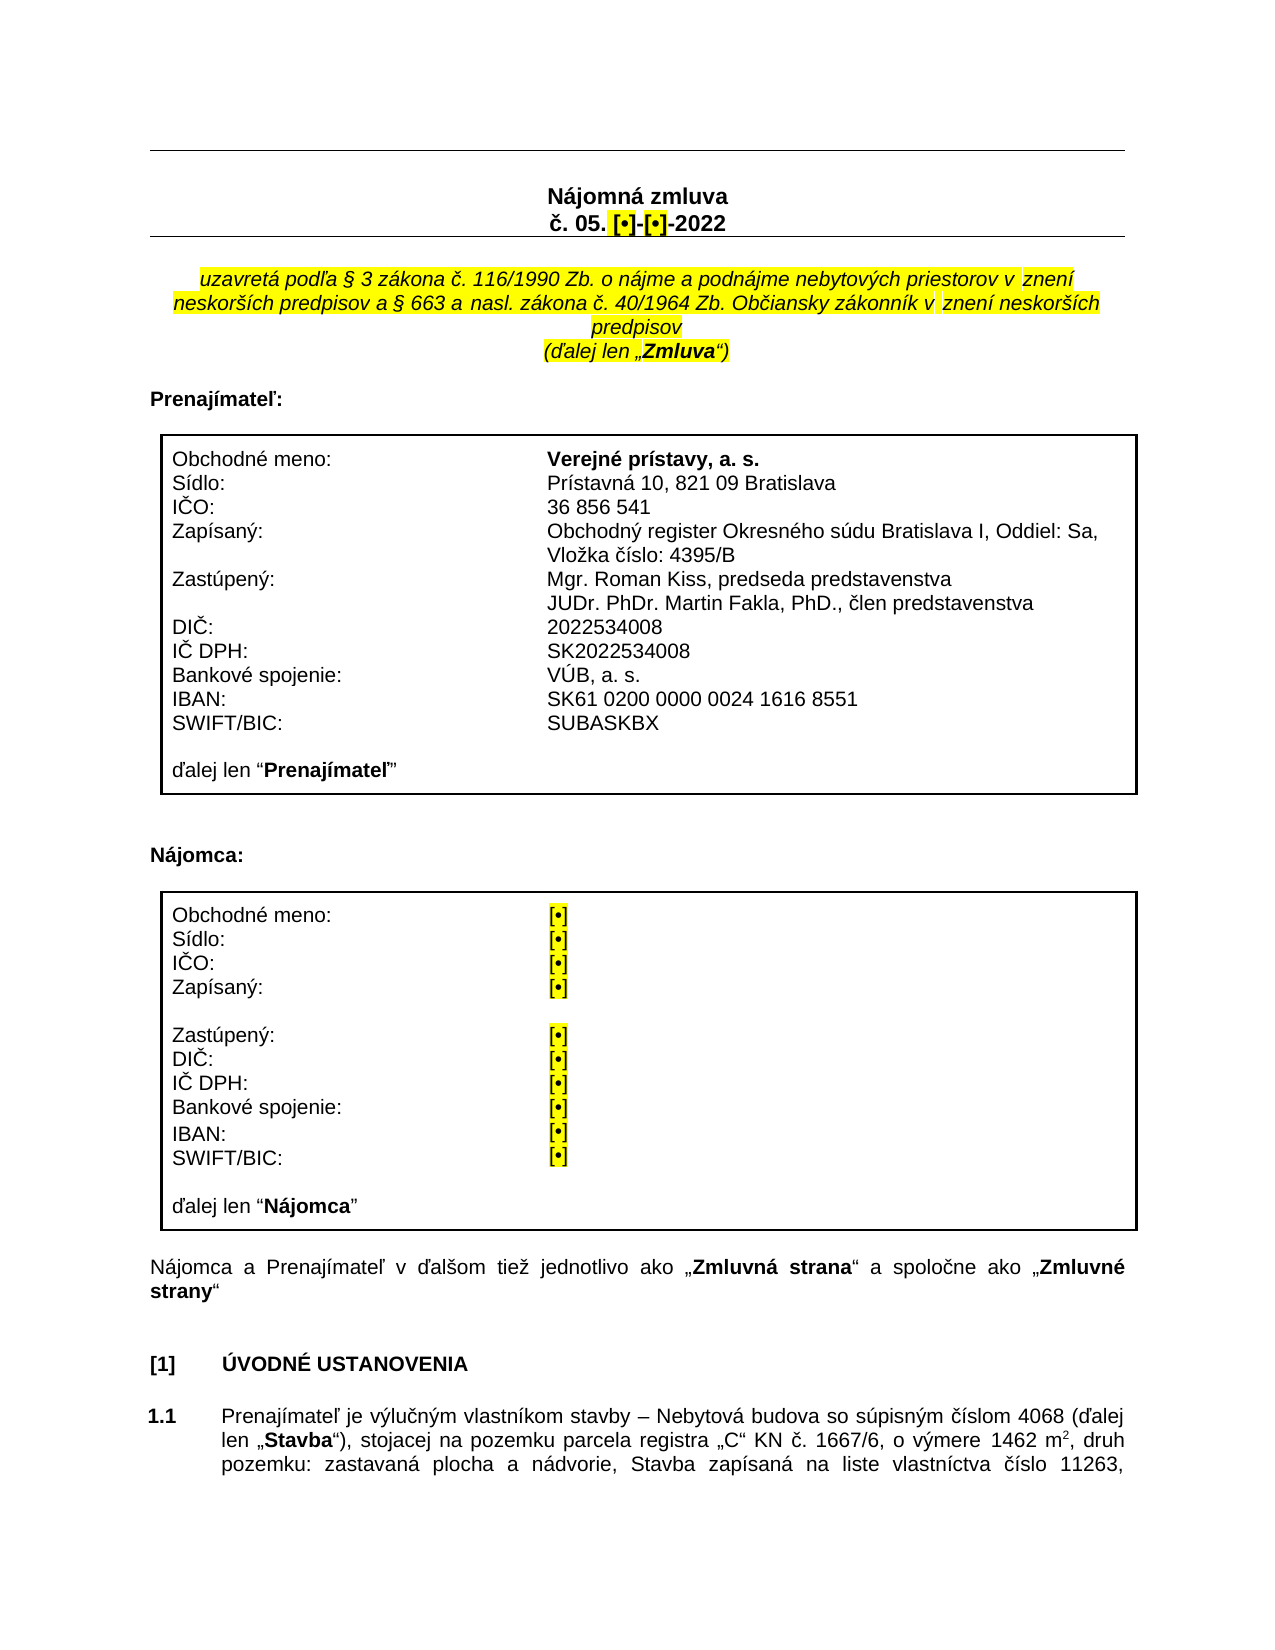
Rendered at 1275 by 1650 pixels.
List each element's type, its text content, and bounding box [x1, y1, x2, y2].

table_header Obchodné meno: Verejné prístavy, a. s. Sídlo: Prístavná 10, 821 09 Bratislava IČO: 36 856 541 Zapísaný: Obchodný register Okresného súdu Bratislava I, Oddiel: Sa, Vložka číslo: 4395/B Zastúpený: Mgr. Roman Kiss, predseda predstavenstva JUDr. PhDr. Martin Fakla, PhD., člen predstavenstva DIČ: 2022534008 IČ DPH: SK2022534008 Bankové spojenie: VÚB, a. s. IBAN: SK61 0200 0000 0024 1616 8551 SWIFT/BIC: SUBASKBX ďalej len “Prenajímateľ” [163, 436, 1135, 793]
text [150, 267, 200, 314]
text Prenajímateľ: [150, 386, 1125, 410]
text Nájomca: [150, 843, 1125, 867]
table_header [•] [•] [•] [•] [•] [•] [•] [•] [•] [•] [538, 893, 1135, 1228]
text [1] ÚVODNÉ USTANOVENIA [150, 1351, 1125, 1375]
text predpisov [150, 314, 1125, 338]
text č. 05. [•]-[•]-2022 [667, 210, 1125, 236]
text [147, 1404, 1125, 1476]
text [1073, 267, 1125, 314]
text č. 05. [•]-[•]-2022 [150, 210, 607, 236]
text Nájomná zmluva [150, 183, 1125, 210]
table_header Obchodné meno: Sídlo: IČO: Zapísaný: Zastúpený: DIČ: IČ DPH: Bankové spojenie: IBAN: SWIFT/BIC: ďalej len “Nájomca” [163, 893, 537, 1228]
text Nájomca a Prenajímateľ v ďalšom tiež jednotlivo ako „Zmluvná strana“ a spoločne ako „Zmluvné strany“ [150, 1254, 1125, 1302]
text (ďalej len „Zmluva“) [150, 338, 1125, 362]
